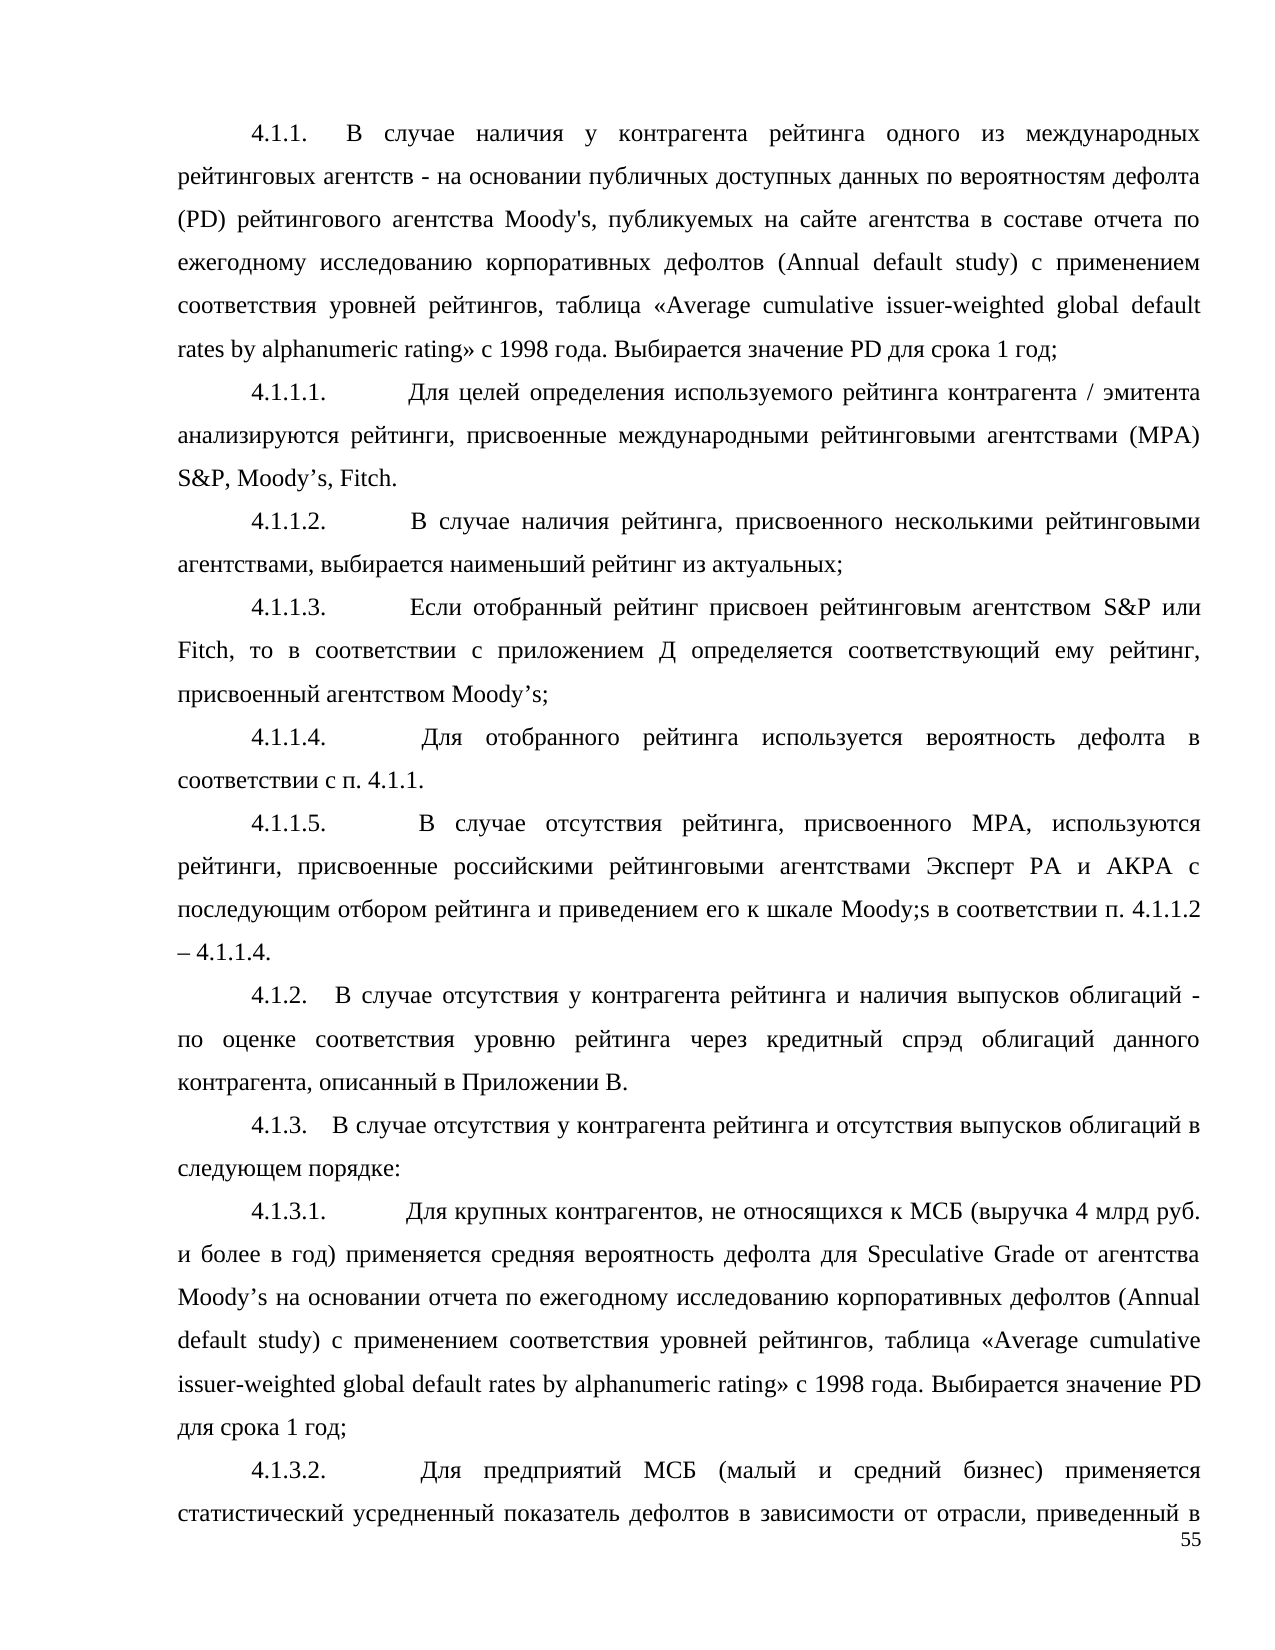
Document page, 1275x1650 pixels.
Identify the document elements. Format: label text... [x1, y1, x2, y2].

list В случае отсутствия у контрагента рейтинга и наличия выпусков облигаций - по оценке соответствия уровню рейтинга через кредитный спрэд облигаций данного контрагента, описанный в Приложении В. [177, 981, 1201, 1096]
list В случае отсутствия у контрагента рейтинга и отсутствия выпусков облигаций в следующем порядке: [177, 1110, 1201, 1182]
list Для целей определения используемого рейтинга контрагента / эмитента анализируются рейтинги, присвоенные международными рейтинговыми агентствами (МРА) S&P, Moody’s, Fitch. [177, 377, 1201, 492]
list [177, 1455, 1201, 1527]
list Для отобранного рейтинга используется вероятность дефолта в соответствии с п. 4.1.1. [177, 722, 1201, 794]
list В случае наличия у контрагента рейтинга одного из международных рейтинговых агентств - на основании публичных доступных данных по вероятностям дефолта (PD) рейтингового агентства Moody's, публикуемых на сайте агентства в составе отчета по ежегодному исследованию корпоративных дефолтов (Annual default study) с применением соответствия уровней рейтингов, таблица «Average cumulative issuer-weighted global default rates by alphanumeric rating» с 1998 года. Выбирается значение PD для срока 1 год; [177, 118, 1201, 362]
list Для крупных контрагентов, не относящихся к МСБ (выручка 4 млрд руб. и более в год) применяется средняя вероятность дефолта для Speculative Grade от агентства Moody’s на основании отчета по ежегодному исследованию корпоративных дефолтов (Annual default study) с применением соответствия уровней рейтингов, таблица «Average cumulative issuer-weighted global default rates by alphanumeric rating» с 1998 года. Выбирается значение PD для срока 1 год; [177, 1196, 1201, 1441]
list В случае наличия рейтинга, присвоенного несколькими рейтинговыми агентствами, выбирается наименьший рейтинг из актуальных; [177, 506, 1201, 578]
list В случае отсутствия рейтинга, присвоенного МРА, используются рейтинги, присвоенные российскими рейтинговыми агентствами Эксперт РА и АКРА с последующим отбором рейтинга и приведением его к шкале Moody;s в соответствии п. 4.1.1.2 – 4.1.1.4. [177, 808, 1201, 966]
list Если отобранный рейтинг присвоен рейтинговым агентством S&P или Fitch, то в соответствии с приложением Д определяется соответствующий ему рейтинг, присвоенный агентством Moody’s; [177, 592, 1201, 707]
